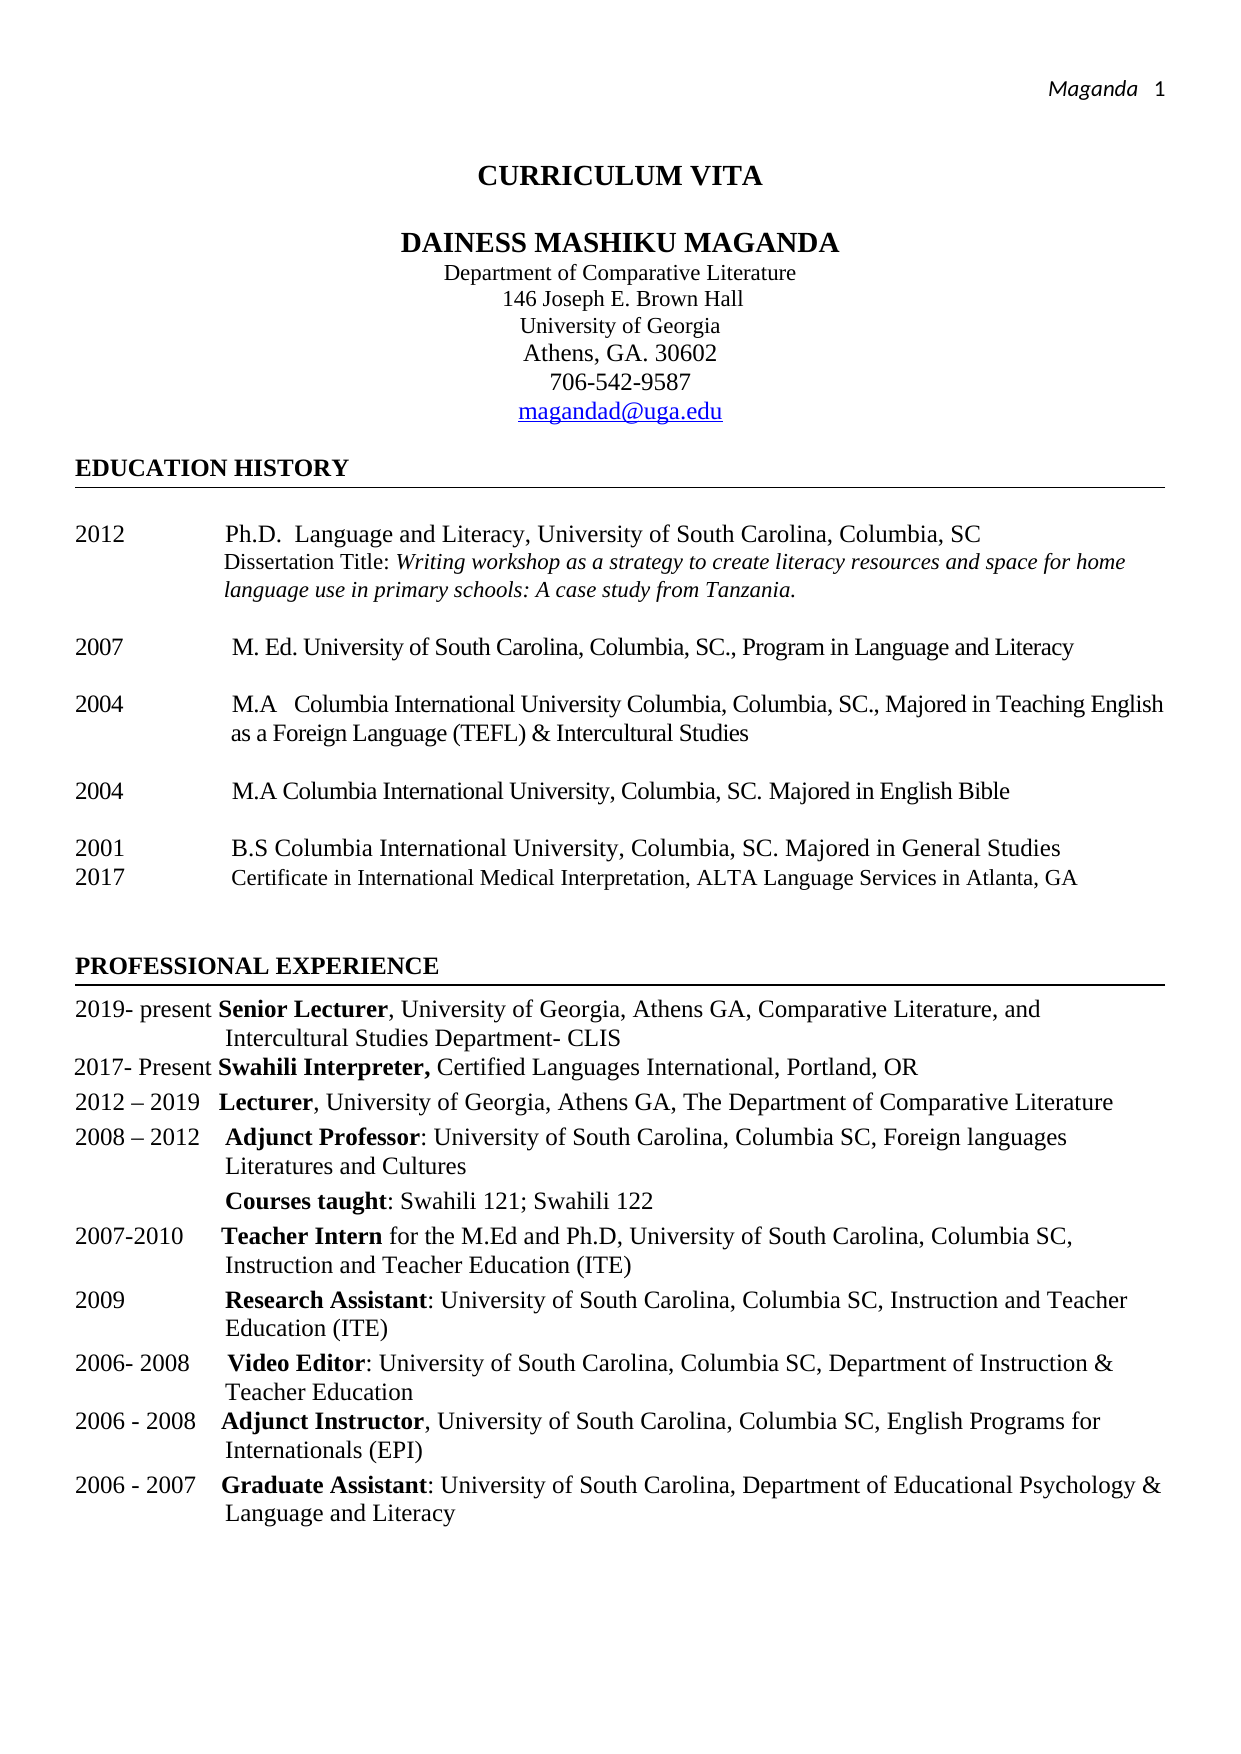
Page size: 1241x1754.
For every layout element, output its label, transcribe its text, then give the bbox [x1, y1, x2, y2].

subtitle Athens, GA. 30602 [75, 338, 1165, 367]
text Courses taught: Swahili 121; Swahili 122 [150, 1186, 1165, 1215]
text 2009 Research Assistant: University of South Carolina, Columbia SC, Instruction and Teacher Education (ITE) [75, 1285, 1165, 1342]
text 2006 - 2008 Adjunct Instructor, University of South Carolina, Columbia SC, English Programs for Internationals (EPI) [75, 1406, 1165, 1463]
text 2017- Present Swahili Interpreter, Certified Languages International, Portland, OR [73, 1052, 1106, 1081]
text 2008 – 2012 Adjunct Professor: University of South Carolina, Columbia SC, Foreign languages Literatures and Cultures [75, 1122, 1165, 1180]
text 2006 - 2007 Graduate Assistant: University of South Carolina, Department of Educational Psychology & Language and Literacy [75, 1470, 1165, 1527]
text 2017 Certificate in International Medical Interpretation, ALTA Language Services in Atlanta, GA [75, 862, 1165, 891]
list 2007 M. Ed. University of South Carolina, Columbia, SC., Program in Language and Literacy [75, 632, 1165, 661]
text 2007-2010 Teacher Intern for the M.Ed and Ph.D, University of South Carolina, Columbia SC, Instruction and Teacher Education (ITE) [75, 1221, 1165, 1278]
text University of Georgia [75, 312, 1165, 338]
text CURRICULUM VITA [75, 158, 1165, 192]
subtitle 706-542-9587 [75, 367, 1165, 396]
list 2004 M.A Columbia International University Columbia, Columbia, SC., Majored in Teaching English as a Foreign Language (TEFL) & Intercultural Studies [75, 689, 1165, 747]
text 2012 Ph.D. Language and Literacy, University of South Carolina, Columbia, SC [75, 519, 1165, 548]
text Dissertation Title: Writing workshop as a strategy to create literacy resources and space for home language use in primary schools: A case study from Tanzania. [223, 548, 1165, 603]
text 2001 B.S Columbia International University, Columbia, SC. Majored in General Studies [75, 833, 1165, 862]
subtitle EDUCATION HISTORY [75, 453, 1165, 482]
text 2019- present Senior Lecturer, University of Georgia, Athens GA, Comparative Literature, and Intercultural Studies Department- CLIS [75, 994, 1165, 1052]
text 2006- 2008 Video Editor: University of South Carolina, Columbia SC, Department of Instruction & Teacher Education [75, 1348, 1165, 1406]
subtitle magandad@uga.edu [75, 396, 1165, 424]
text 2012 – 2019 Lecturer, University of Georgia, Athens GA, The Department of Comparative Literature [75, 1087, 1165, 1116]
text 146 Joseph E. Brown Hall [75, 286, 1165, 312]
title DAINESS MASHIKU MAGANDA [75, 226, 1165, 259]
text Department of Comparative Literature [75, 259, 1165, 286]
list 2004 M.A Columbia International University, Columbia, SC. Majored in English Bible [75, 776, 1165, 804]
subtitle PROFESSIONAL EXPERIENCE [75, 951, 1165, 980]
